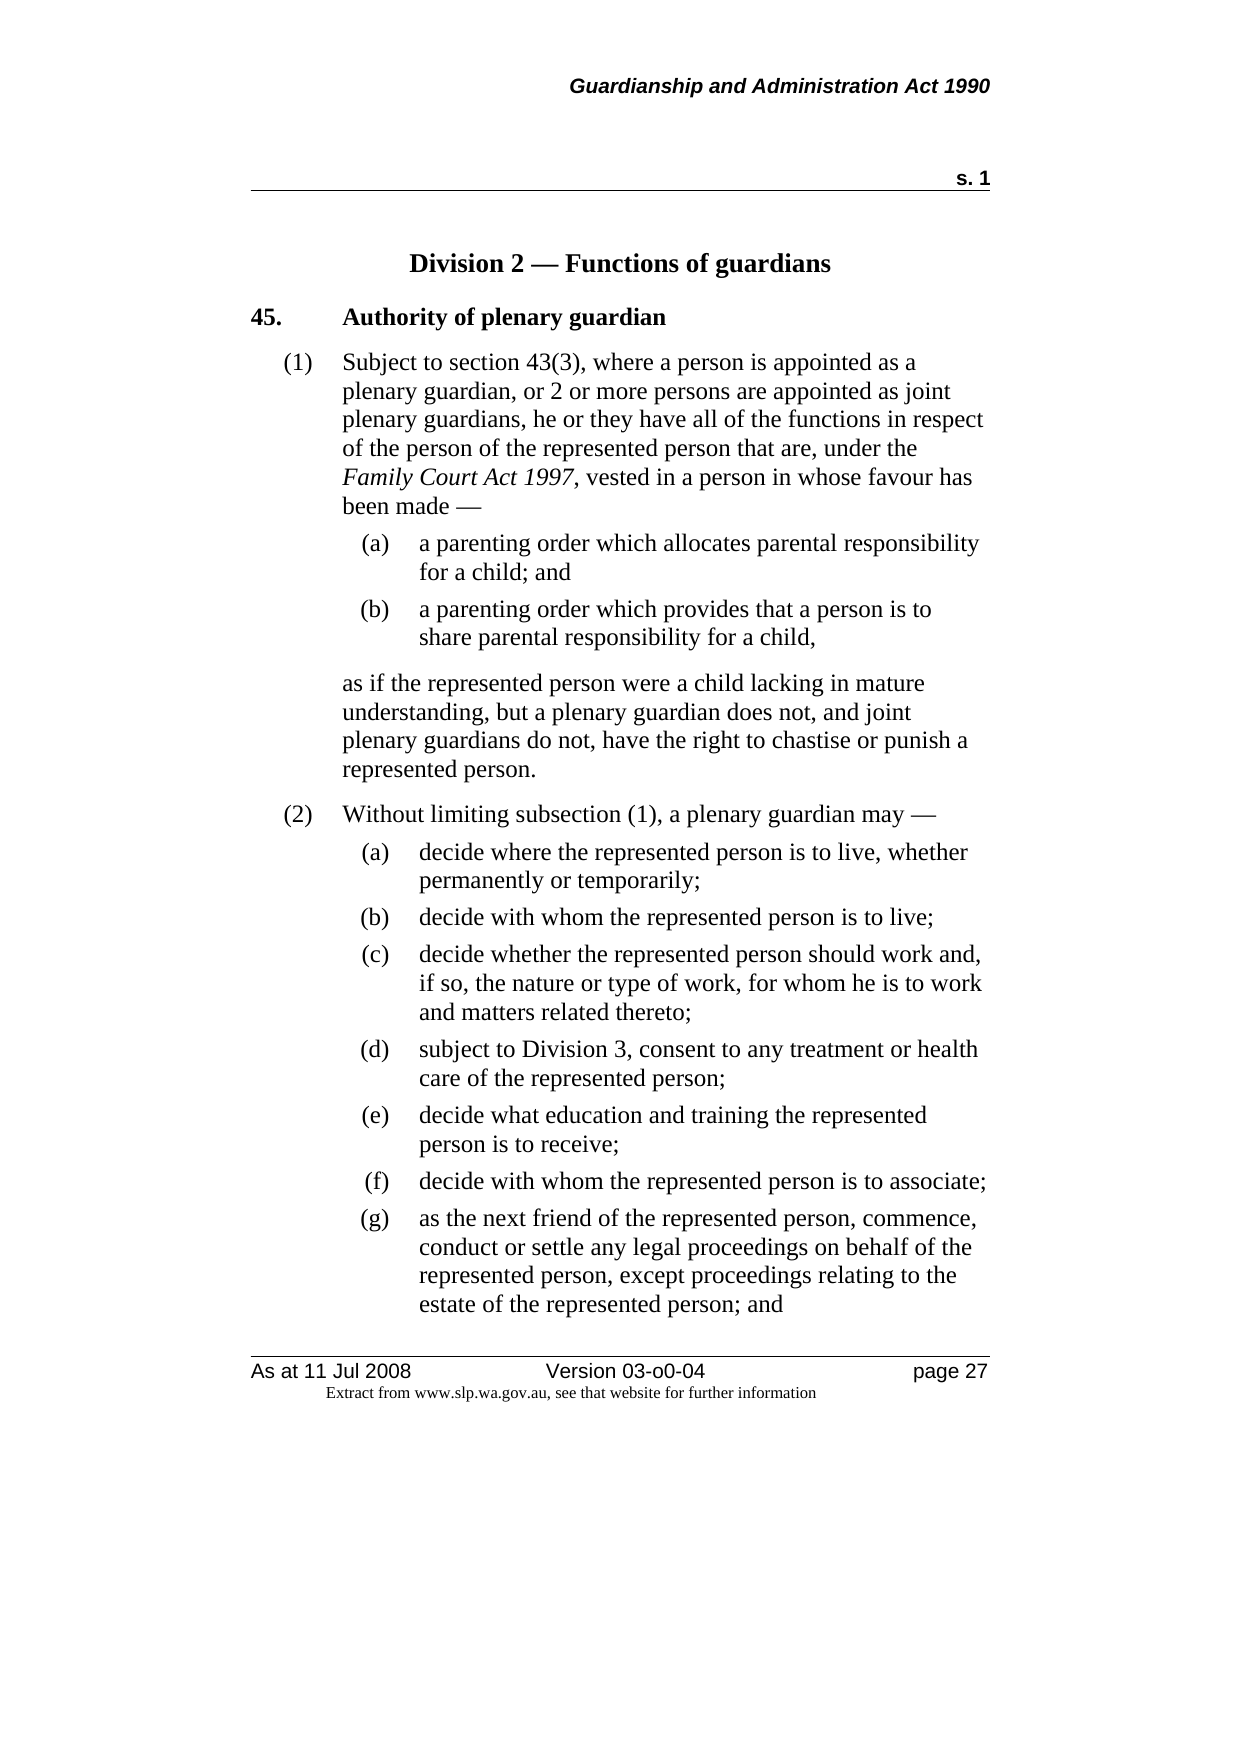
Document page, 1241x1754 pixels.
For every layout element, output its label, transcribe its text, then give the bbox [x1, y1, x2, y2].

subtitle Division 2 — Functions of guardians [251, 247, 990, 279]
text (c) decide whether the represented person should work and, if so, the nature or type of work, for whom he is to work and matters related thereto; [251, 939, 990, 1026]
subtitle 45. Authority of plenary guardian [251, 302, 990, 330]
text (a) decide where the represented person is to live, whether permanently or temporarily; [251, 837, 990, 894]
text (d) subject to Division 3, consent to any treatment or health care of the represented person; [251, 1034, 990, 1092]
text as if the represented person were a child lacking in mature understanding, but a plenary guardian does not, and joint plenary guardians do not, have the right to chastise or punish a represented person. [251, 668, 990, 783]
text (1) Subject to section 43(3), where a person is appointed as a plenary guardian, or 2 or more persons are appointed as joint plenary guardians, he or they have all of the functions in respect of the person of the represented person that are, under the Family Court Act 1997, vested in a person in whose favour has been made — [251, 347, 990, 519]
text (b) a parenting order which provides that a person is to share parental responsibility for a child, [251, 594, 990, 651]
text (e) decide what education and training the represented person is to receive; [251, 1100, 990, 1157]
text (g) as the next friend of the represented person, commence, conduct or settle any legal proceedings on behalf of the represented person, except proceedings relating to the estate of the represented person; and [251, 1203, 990, 1318]
text (b) decide with whom the represented person is to live; [251, 902, 990, 931]
text (a) a parenting order which allocates parental responsibility for a child; and [251, 528, 990, 585]
text (f) decide with whom the represented person is to associate; [251, 1166, 990, 1194]
text (2) Without limiting subsection (1), a plenary guardian may — [251, 799, 990, 828]
